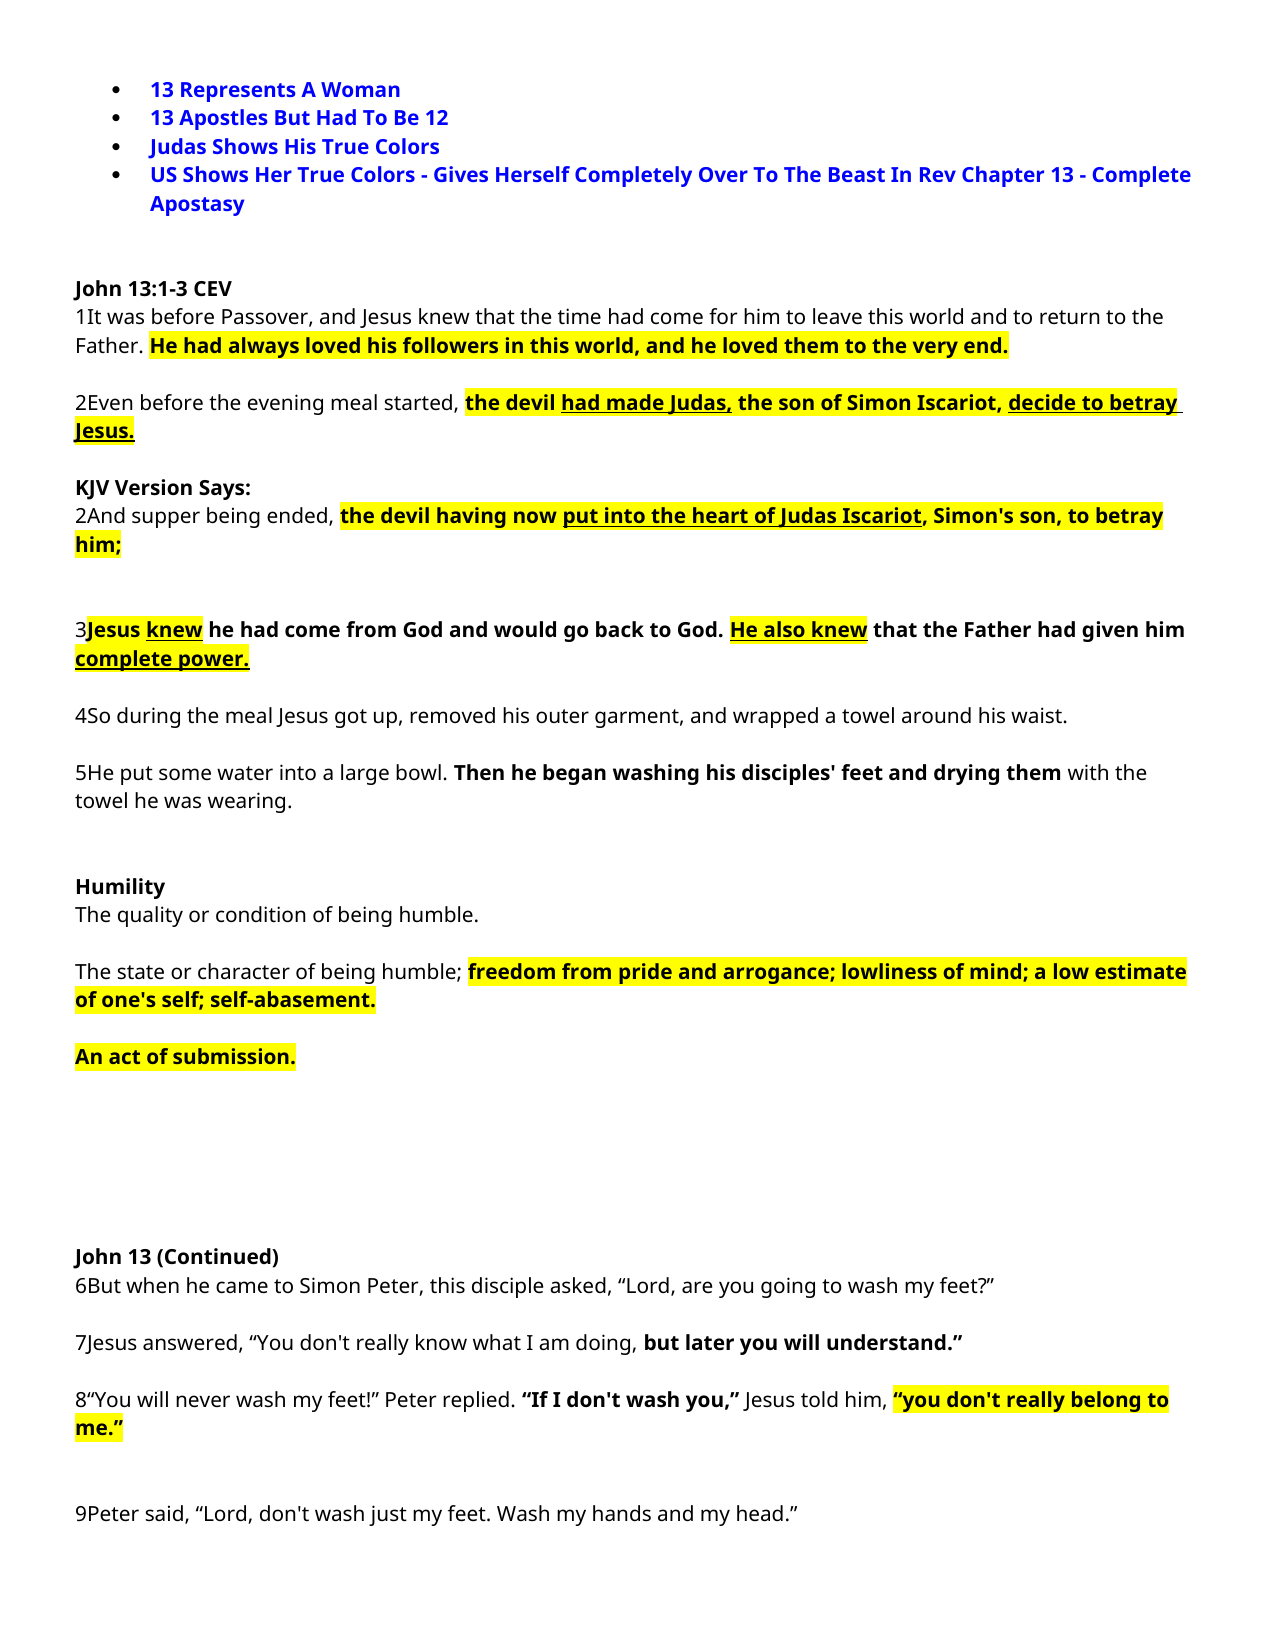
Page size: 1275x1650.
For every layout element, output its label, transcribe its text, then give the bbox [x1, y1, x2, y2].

list 13 Represents A Woman [112, 75, 1200, 103]
text 1It was before Passover, and Jesus knew that the time had come for him to leave this world and to return to the Father. He had always loved his followers in this world, and he loved them to the very end. [75, 302, 1200, 359]
text KJV Version Says: [75, 473, 1200, 502]
list US Shows Her True Colors - Gives Herself Completely Over To The Beast In Rev Chapter 13 - Complete Apostasy [112, 160, 1200, 217]
text 3Jesus knew he had come from God and would go back to God. He also knew that the Father had given him complete power. [203, 616, 1200, 672]
text The state or character of being humble; freedom from pride and arrogance; lowliness of mind; a low estimate of one's self; self-abasement. [75, 957, 1200, 1014]
text 2Even before the evening meal started, the devil had made Judas, the son of Simon Iscariot, decide to betray Jesus. [75, 388, 1200, 445]
text An act of submission. [75, 1042, 1200, 1071]
list 13 Apostles But Had To Be 12 [112, 103, 1200, 132]
text 2And supper being ended, the devil having now put into the heart of Judas Iscariot, Simon's son, to betray him; [75, 502, 1200, 558]
text 8“You will never wash my feet!” Peter replied. “If I don't wash you,” Jesus told him, “you don't really belong to me.” [75, 1385, 1200, 1442]
text 4So during the meal Jesus got up, removed his outer garment, and wrapped a towel around his waist. [75, 701, 1200, 729]
text 7Jesus answered, “You don't really know what I am doing, but later you will understand.” [75, 1328, 1200, 1356]
text 6But when he came to Simon Peter, this disciple asked, “Lord, are you going to wash my feet?” [75, 1271, 1200, 1299]
text John 13:1-3 CEV [75, 274, 1200, 302]
text The quality or condition of being humble. [75, 900, 1200, 929]
text John 13 (Continued) [75, 1242, 1200, 1271]
text 5He put some water into a large bowl. Then he began washing his disciples' feet and drying them with the towel he was wearing. [75, 758, 1200, 815]
text 9Peter said, “Lord, don't wash just my feet. Wash my hands and my head.” [75, 1499, 1200, 1527]
text Humility [75, 872, 1200, 900]
list Judas Shows His True Colors [112, 132, 1200, 160]
